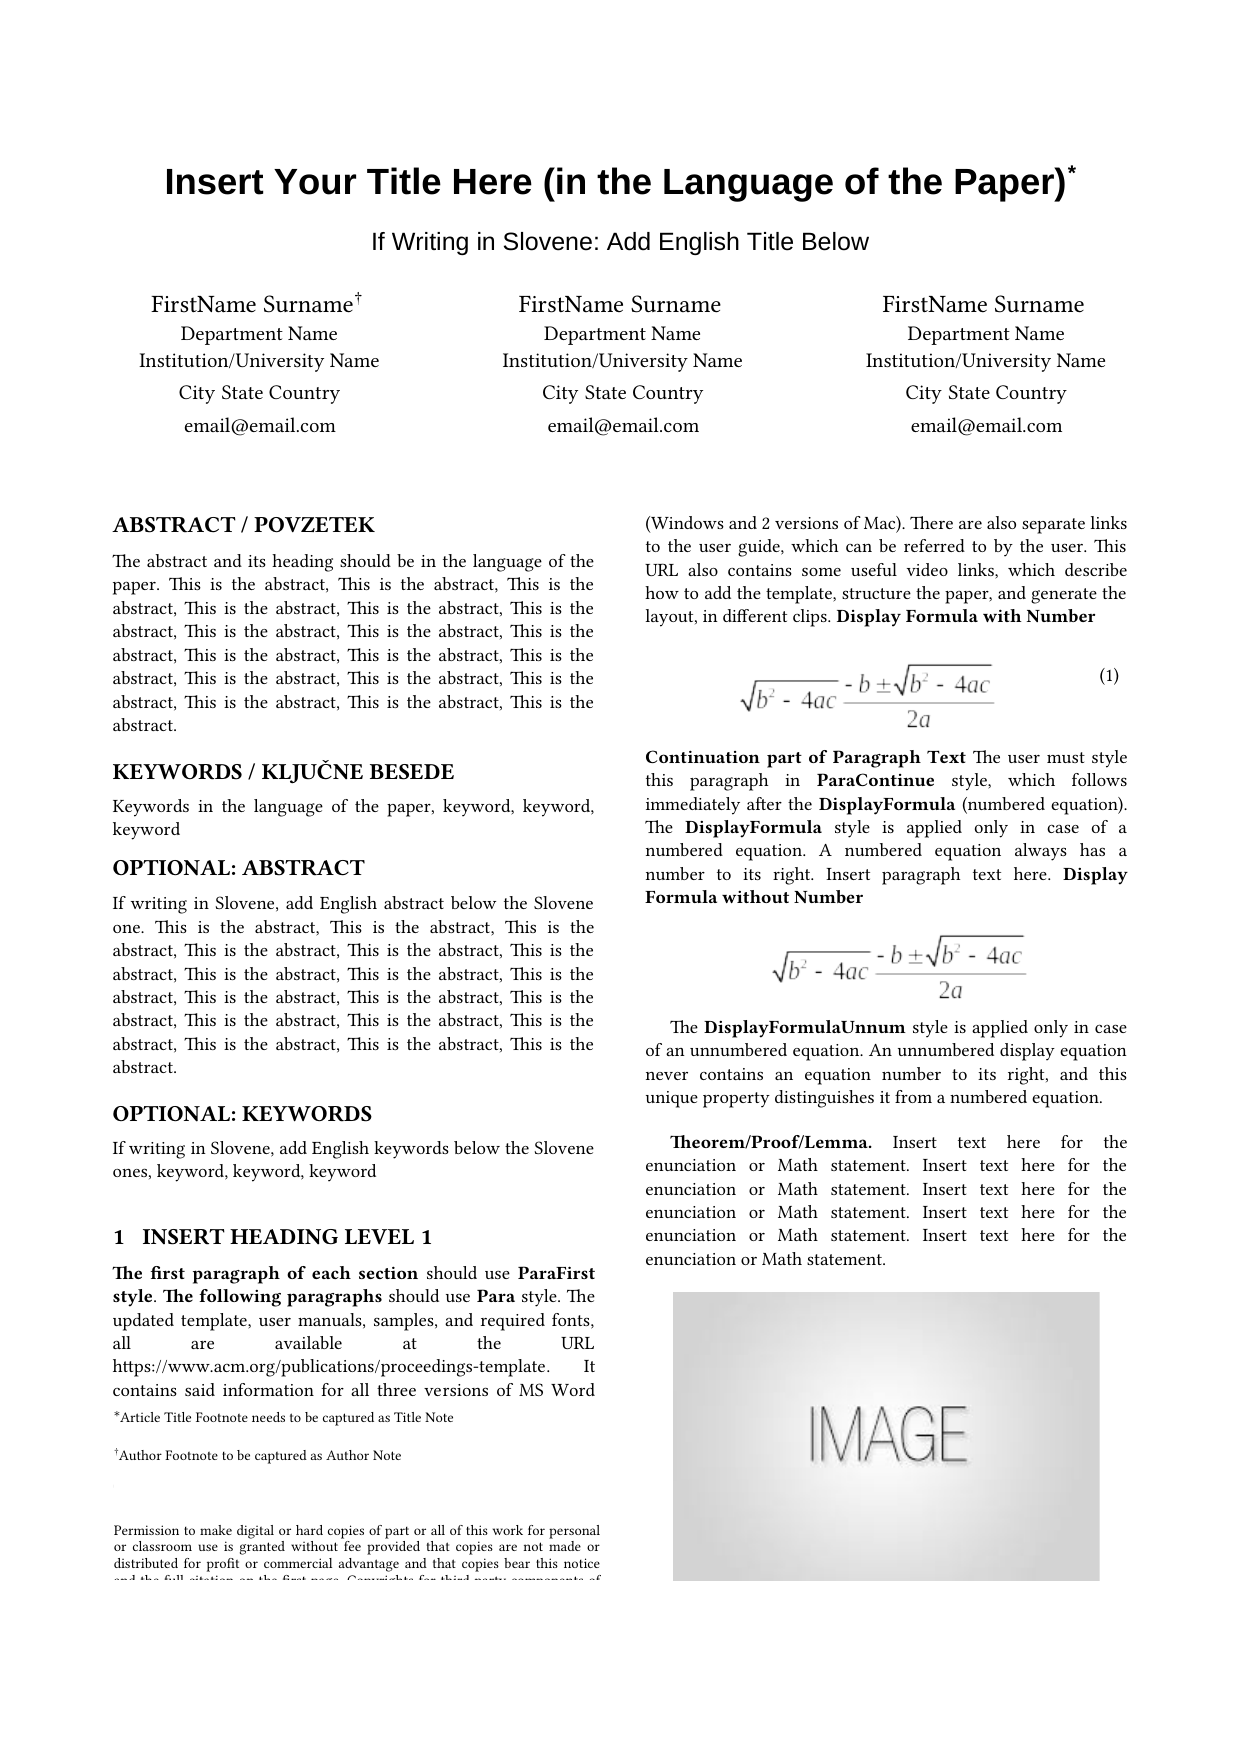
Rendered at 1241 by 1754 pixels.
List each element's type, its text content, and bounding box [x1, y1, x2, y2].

picture [673, 1292, 1100, 1581]
text Permission to make digital or hard copies of part or all of this work for personal or classroom use is granted without fee provided that copies are not made or distributed for profit or commercial advantage and that copies bear this notice and the full citation on the first page. Copyrights for third-party components of this work must be honored. For all other uses, contact the owner/author(s). [113, 1522, 601, 1580]
text FirstName Surname Department Name Institution/University Name City State Country email@email.com [839, 289, 1128, 438]
text KEYWORDS / KLJUČNE BESEDE [112, 759, 595, 785]
text FirstName Surname† Department Name Institution/University Name City State Country email@email.com [112, 289, 401, 438]
text OPTIONAL: KEYWORDS [112, 1101, 595, 1127]
text FirstName Surname Department Name Institution/University Name City State Country email@email.com [476, 289, 764, 438]
text ∗Article Title Footnote needs to be captured as Title Note [113, 1408, 601, 1426]
text Theorem/Proof/Lemma. Insert text here for the enunciation or Math statement. Insert text here for the enunciation or Math statement. Insert text here for the enunciation or Math statement. Insert text here for the enunciation or Math statement. Insert text here for the enunciation or Math statement. [645, 1131, 1128, 1270]
text Continuation part of Paragraph Text The user must style this paragraph in ParaContinue style, which follows immediately after the DisplayFormula (numbered equation). The DisplayFormula style is applied only in case of a numbered equation. A numbered equation always has a number to its right. Insert paragraph text here. Display Formula without Number [645, 746, 1128, 908]
text †Author Footnote to be captured as Author Note [113, 1447, 601, 1464]
text If writing in Slovene, add English keywords below the Slovene ones, keyword, keyword, keyword [112, 1137, 595, 1182]
table_header [645, 650, 1088, 746]
text The DisplayFormulaUnnum style is applied only in case of an unnumbered equation. An unnumbered display equation never contains an equation number to its right, and this unique property distinguishes it from a numbered equation. [645, 1017, 1128, 1108]
text If writing in Slovene, add English abstract below the Slovene one. This is the abstract, This is the abstract, This is the abstract, This is the abstract, This is the abstract, This is the abstract, This is the abstract, This is the abstract, This is the abstract, This is the abstract, This is the abstract, This is the abstract, This is the abstract, This is the abstract, This is the abstract, This is the abstract, This is the abstract, This is the abstract. [112, 893, 595, 1078]
table_header [1088, 650, 1127, 746]
text The first paragraph of each section should use ParaFirst style. The following paragraphs should use Para style. The updated template, user manuals, samples, and required fonts, all are available at the URL https://www.acm.org/publications/proceedings-template. It contains said information for all three versions of MS Word (Windows and 2 versions of Mac). There are also separate links to the user guide, which can be referred to by the user. This URL also contains some useful video links, which describe how to add the template, structure the paper, and generate the layout, in different clips. Display Formula with Number [645, 512, 1128, 627]
subtitle If Writing in Slovene: Add English Title Below [112, 227, 1128, 256]
text OPTIONAL: ABSTRACT [112, 854, 595, 881]
text Keywords in the language of the paper, keyword, keyword, keyword [112, 795, 595, 840]
text ABSTRACT / POVZETEK [112, 512, 595, 538]
text The first paragraph of each section should use ParaFirst style. The following paragraphs should use Para style. The updated template, user manuals, samples, and required fonts, all are available at the URL https://www.acm.org/publications/proceedings-template. It contains said information for all three versions of MS Word (Windows and 2 versions of Mac). There are also separate links to the user guide, which can be referred to by the user. This URL also contains some useful video links, which describe how to add the template, structure the paper, and generate the layout, in different clips. Display Formula with Number [112, 1262, 595, 1401]
text INSERT HEADING LEVEL 1 [112, 1224, 595, 1250]
title Insert Your Title Here (in the Language of the Paper)* [112, 160, 1128, 202]
text The abstract and its heading should be in the language of the paper. This is the abstract, This is the abstract, This is the abstract, This is the abstract, This is the abstract, This is the abstract, This is the abstract, This is the abstract, This is the abstract, This is the abstract, This is the abstract, This is the abstract, This is the abstract, This is the abstract, This is the abstract, This is the abstract, This is the abstract, This is the abstract. [112, 551, 595, 736]
